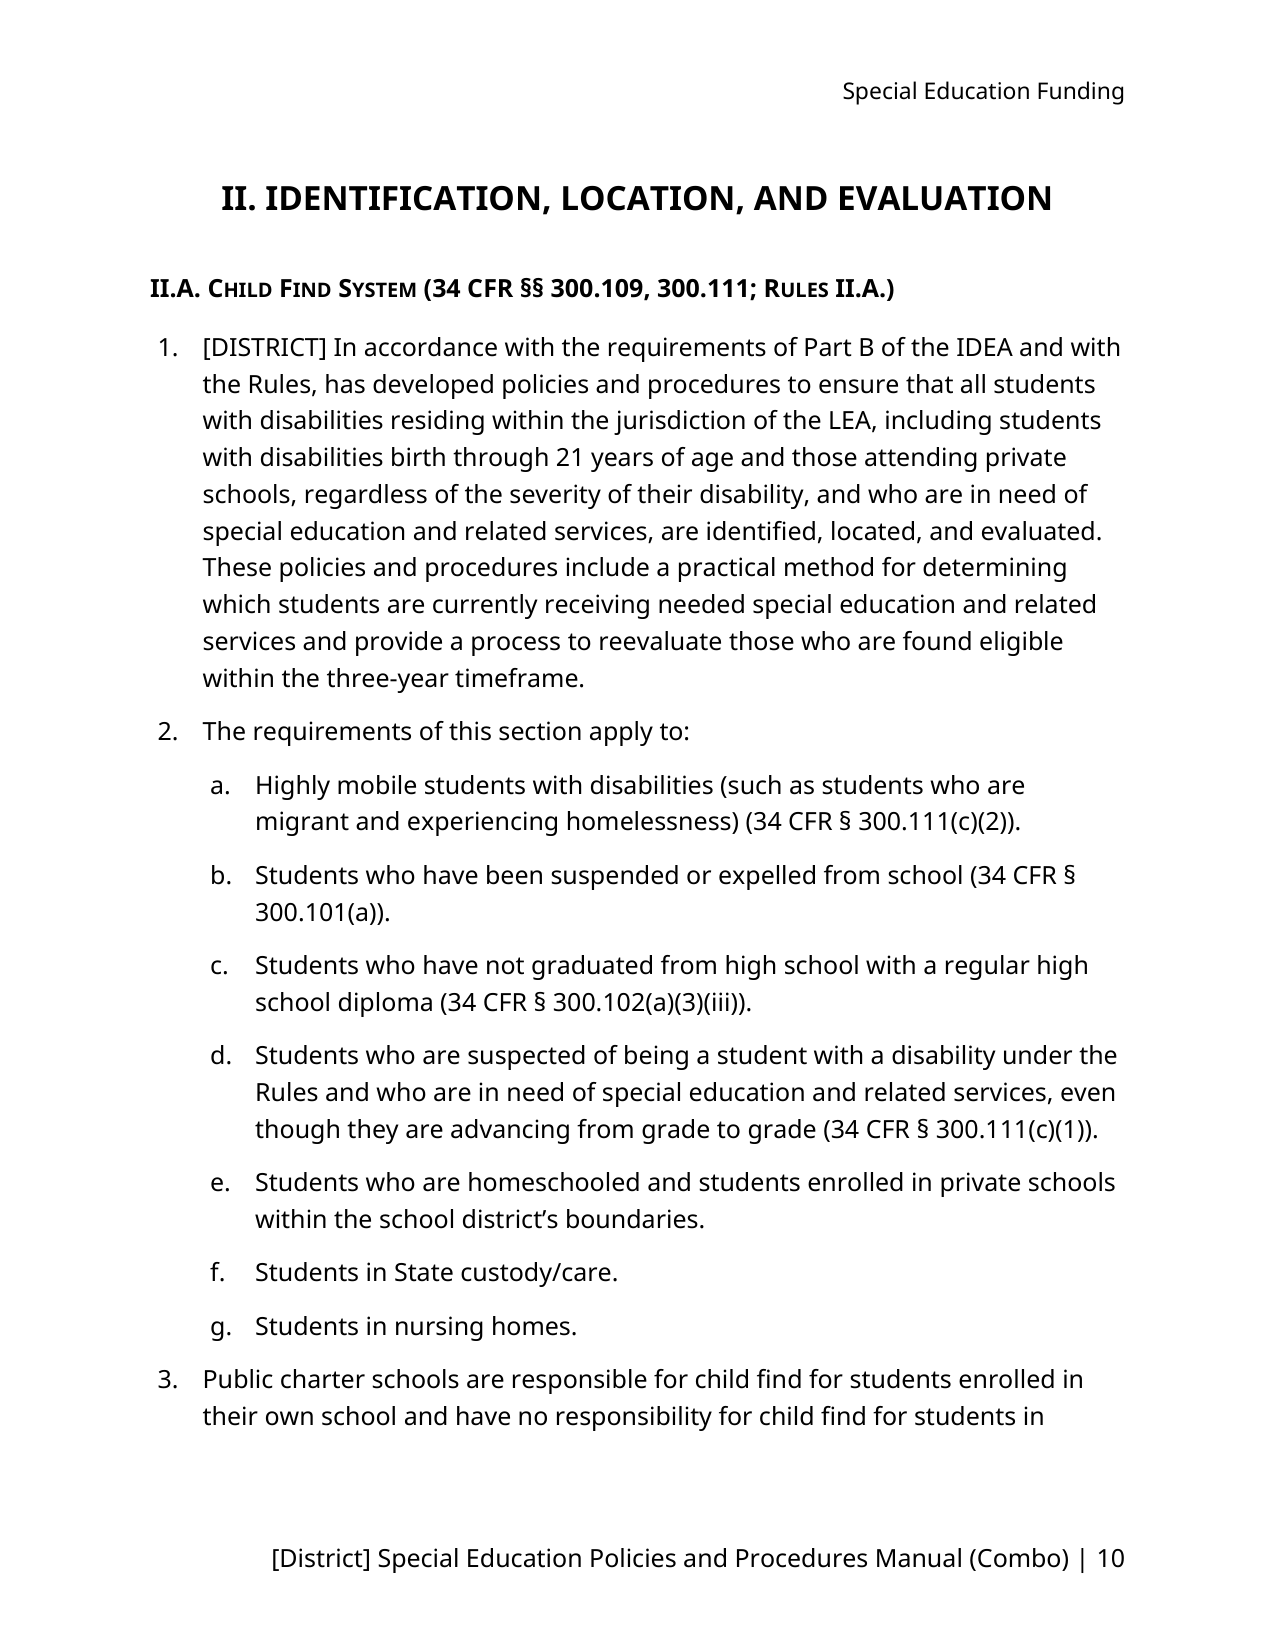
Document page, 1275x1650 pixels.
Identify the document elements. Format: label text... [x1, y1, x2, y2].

list [DISTRICT] In accordance with the requirements of Part B of the IDEA and with the Rules, has developed policies and procedures to ensure that all students with disabilities residing within the jurisdiction of the LEA, including students with disabilities birth through 21 years of age and those attending private schools, regardless of the severity of their disability, and who are in need of special education and related services, are identified, located, and evaluated. These policies and procedures include a practical method for determining which students are currently receiving needed special education and related services and provide a process to reevaluate those who are found eligible within the three-year timeframe. [157, 329, 1125, 694]
list Students who are suspected of being a student with a disability under the Rules and who are in need of special education and related services, even though they are advancing from grade to grade (34 CFR § 300.111(c)(1)). [210, 1038, 1125, 1146]
list Students who are homeschooled and students enrolled in private schools within the school district’s boundaries. [210, 1165, 1125, 1236]
subtitle Child Find System (34 CFR §§ 300.109, 300.111; Rules II.A.) [150, 270, 1125, 304]
list Students who have been suspended or expelled from school (34 CFR § 300.101(a)). [210, 857, 1125, 928]
subtitle Identification, Location, and Evaluation [150, 175, 1125, 220]
list Students in State custody/care. [210, 1255, 1125, 1289]
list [157, 1362, 1125, 1433]
list Students who have not graduated from high school with a regular high school diploma (34 CFR § 300.102(a)(3)(iii)). [210, 948, 1125, 1018]
list The requirements of this section apply to: [157, 714, 1125, 748]
list Highly mobile students with disabilities (such as students who are migrant and experiencing homelessness) (34 CFR § 300.111(c)(2)). [210, 767, 1125, 838]
list Students in nursing homes. [210, 1308, 1125, 1343]
